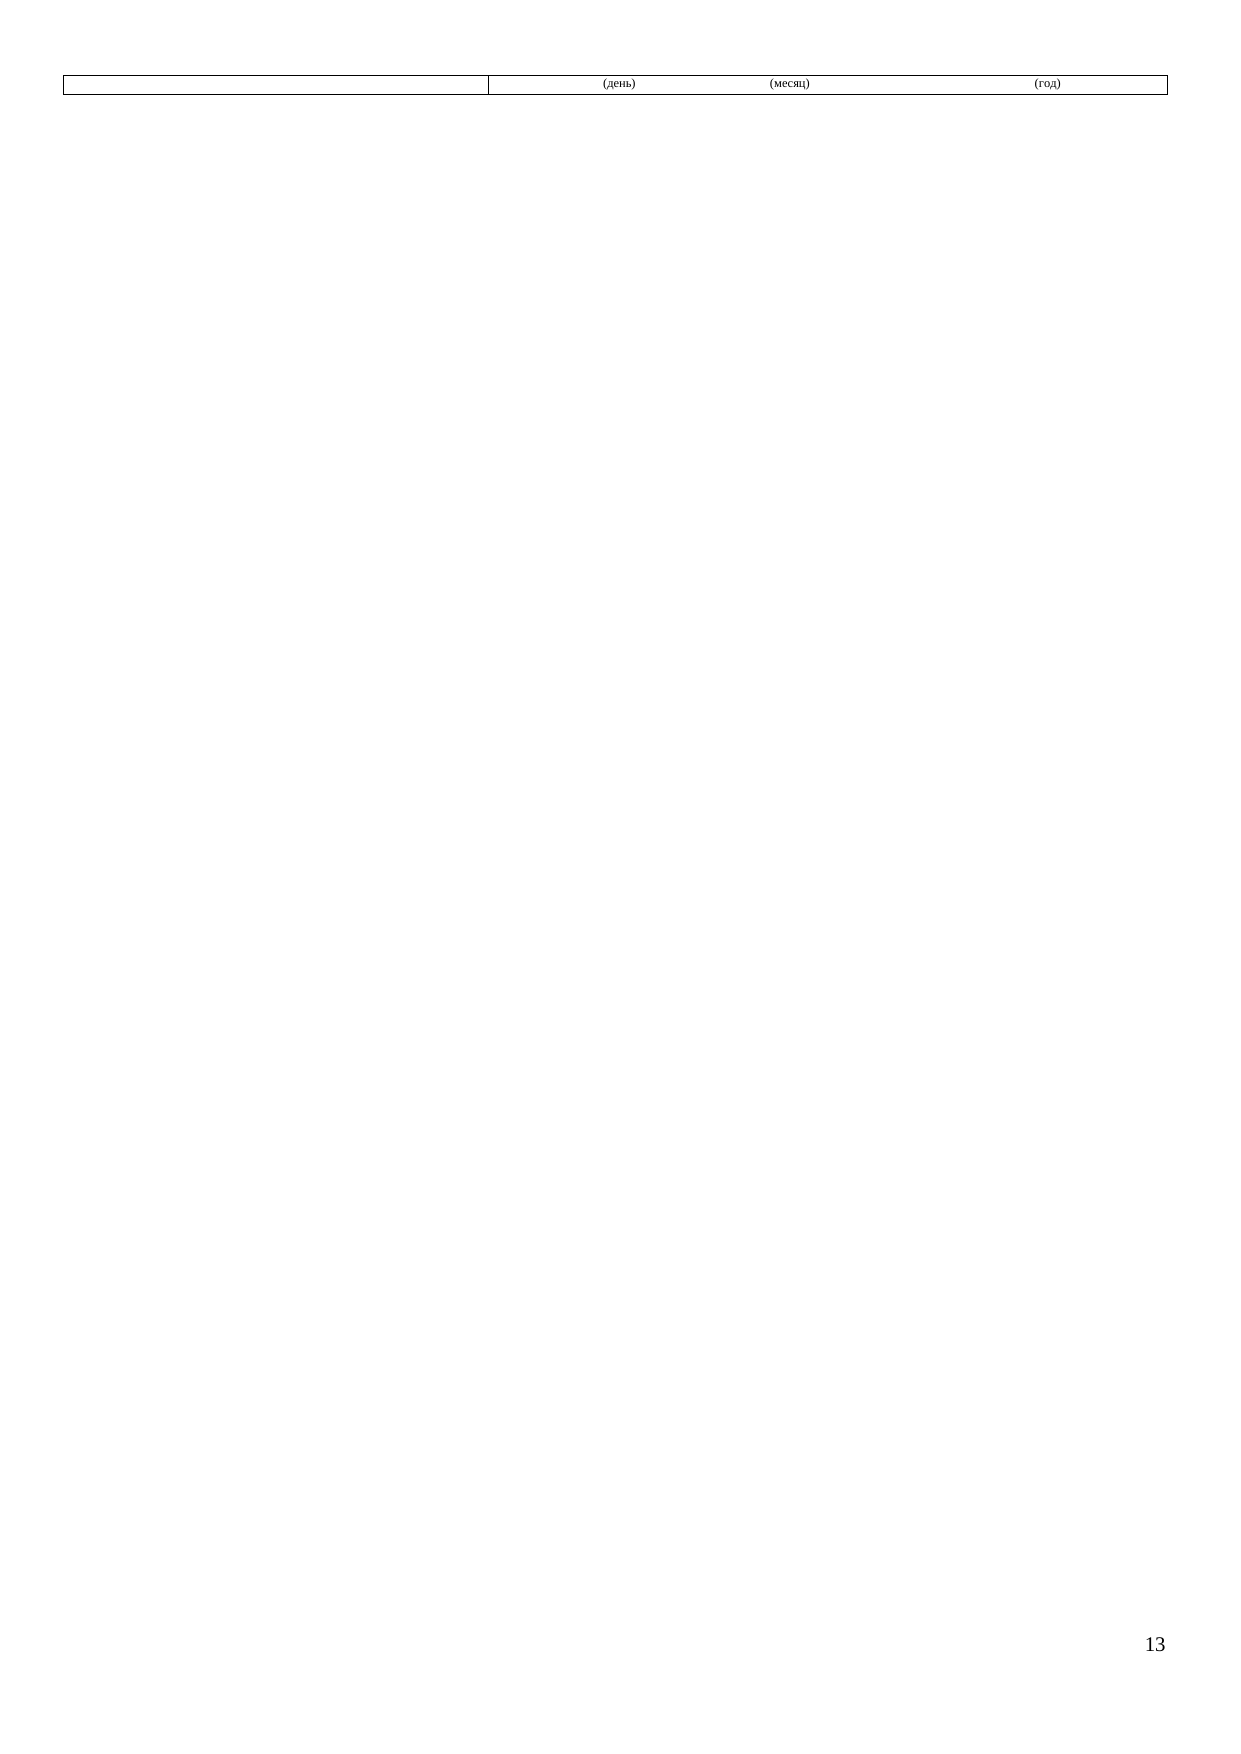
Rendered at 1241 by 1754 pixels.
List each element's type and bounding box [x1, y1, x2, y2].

table_cell [489, 76, 1167, 94]
table_cell [64, 76, 488, 94]
